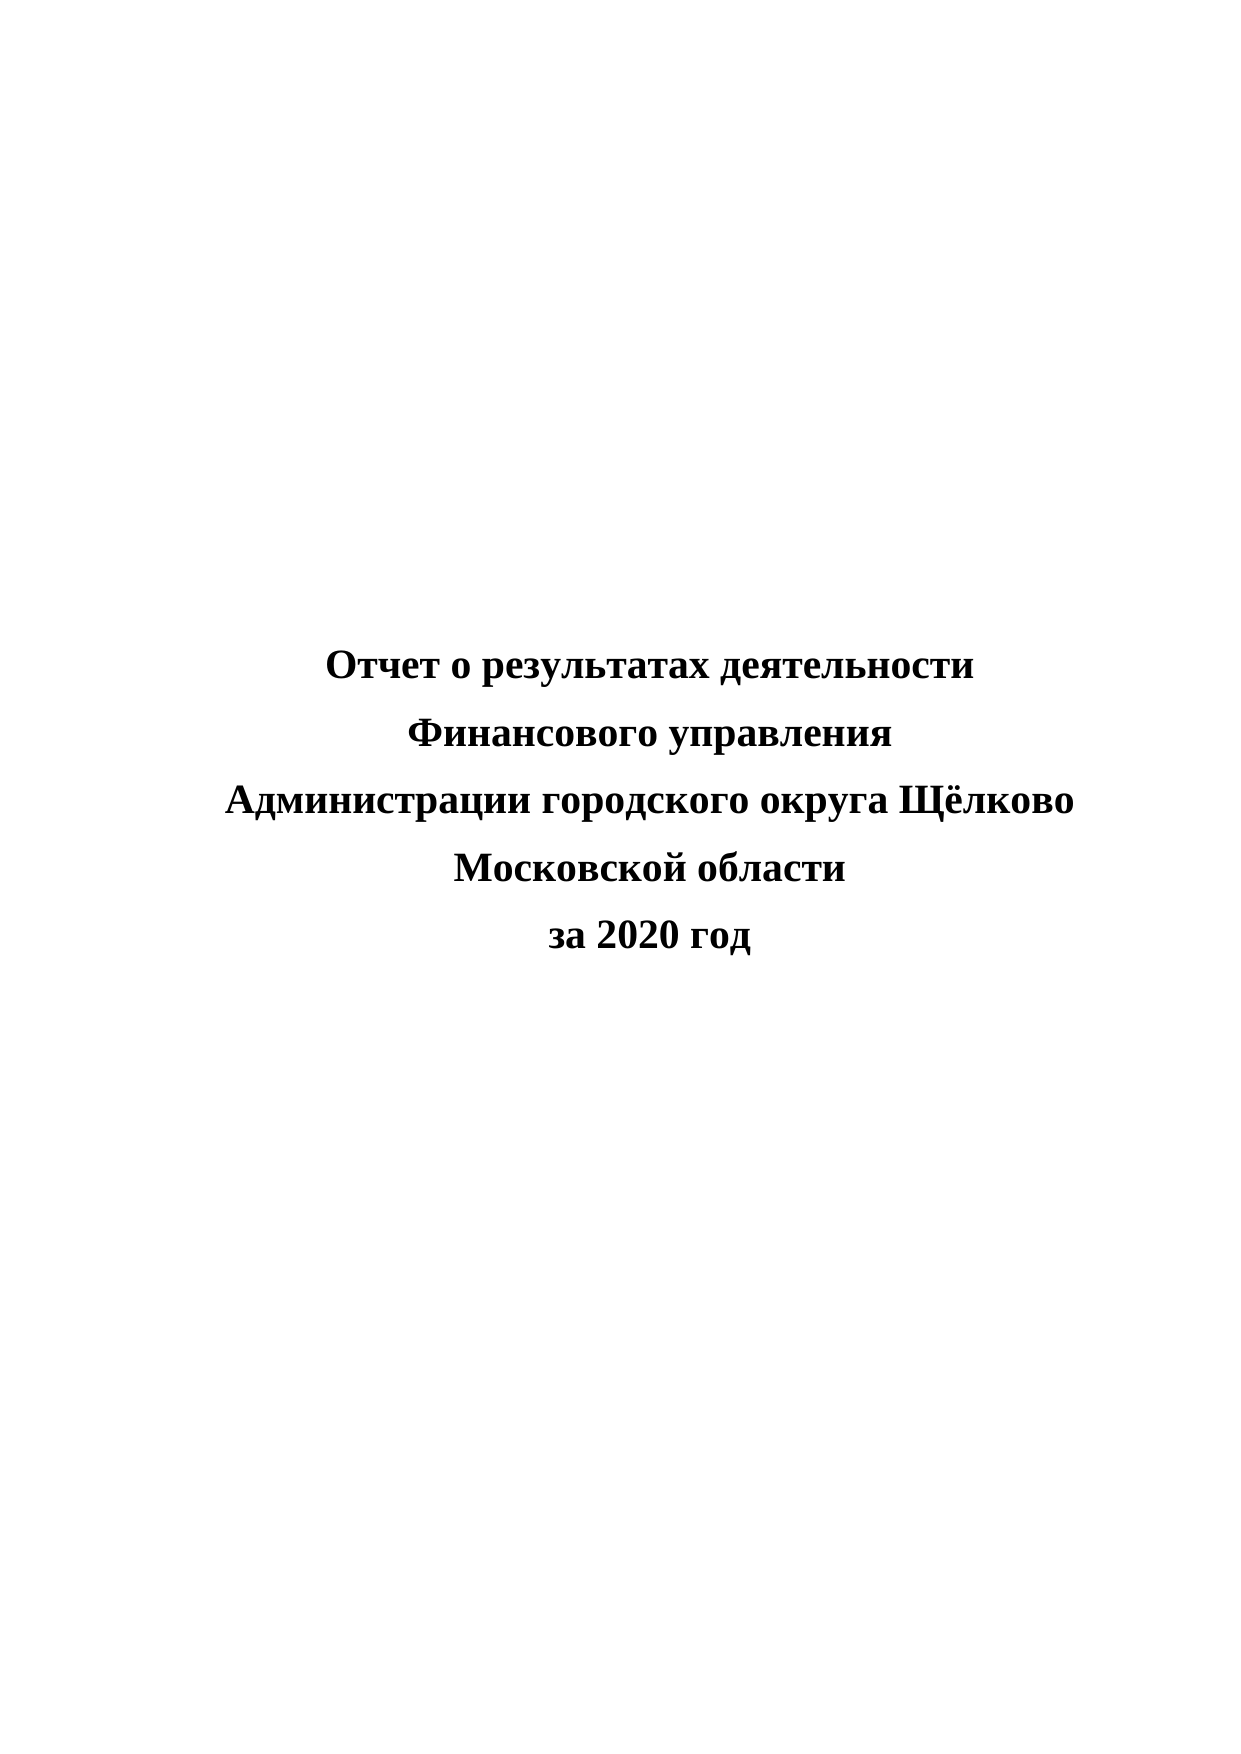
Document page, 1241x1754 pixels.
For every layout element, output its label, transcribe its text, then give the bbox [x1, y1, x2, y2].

text Администрации городского округа Щёлково [148, 775, 1152, 823]
text Московской области [148, 842, 1152, 890]
text Финансового управления [148, 707, 1152, 755]
text за 2020 год [148, 909, 1152, 957]
text Отчет о результатах деятельности [148, 640, 1152, 688]
